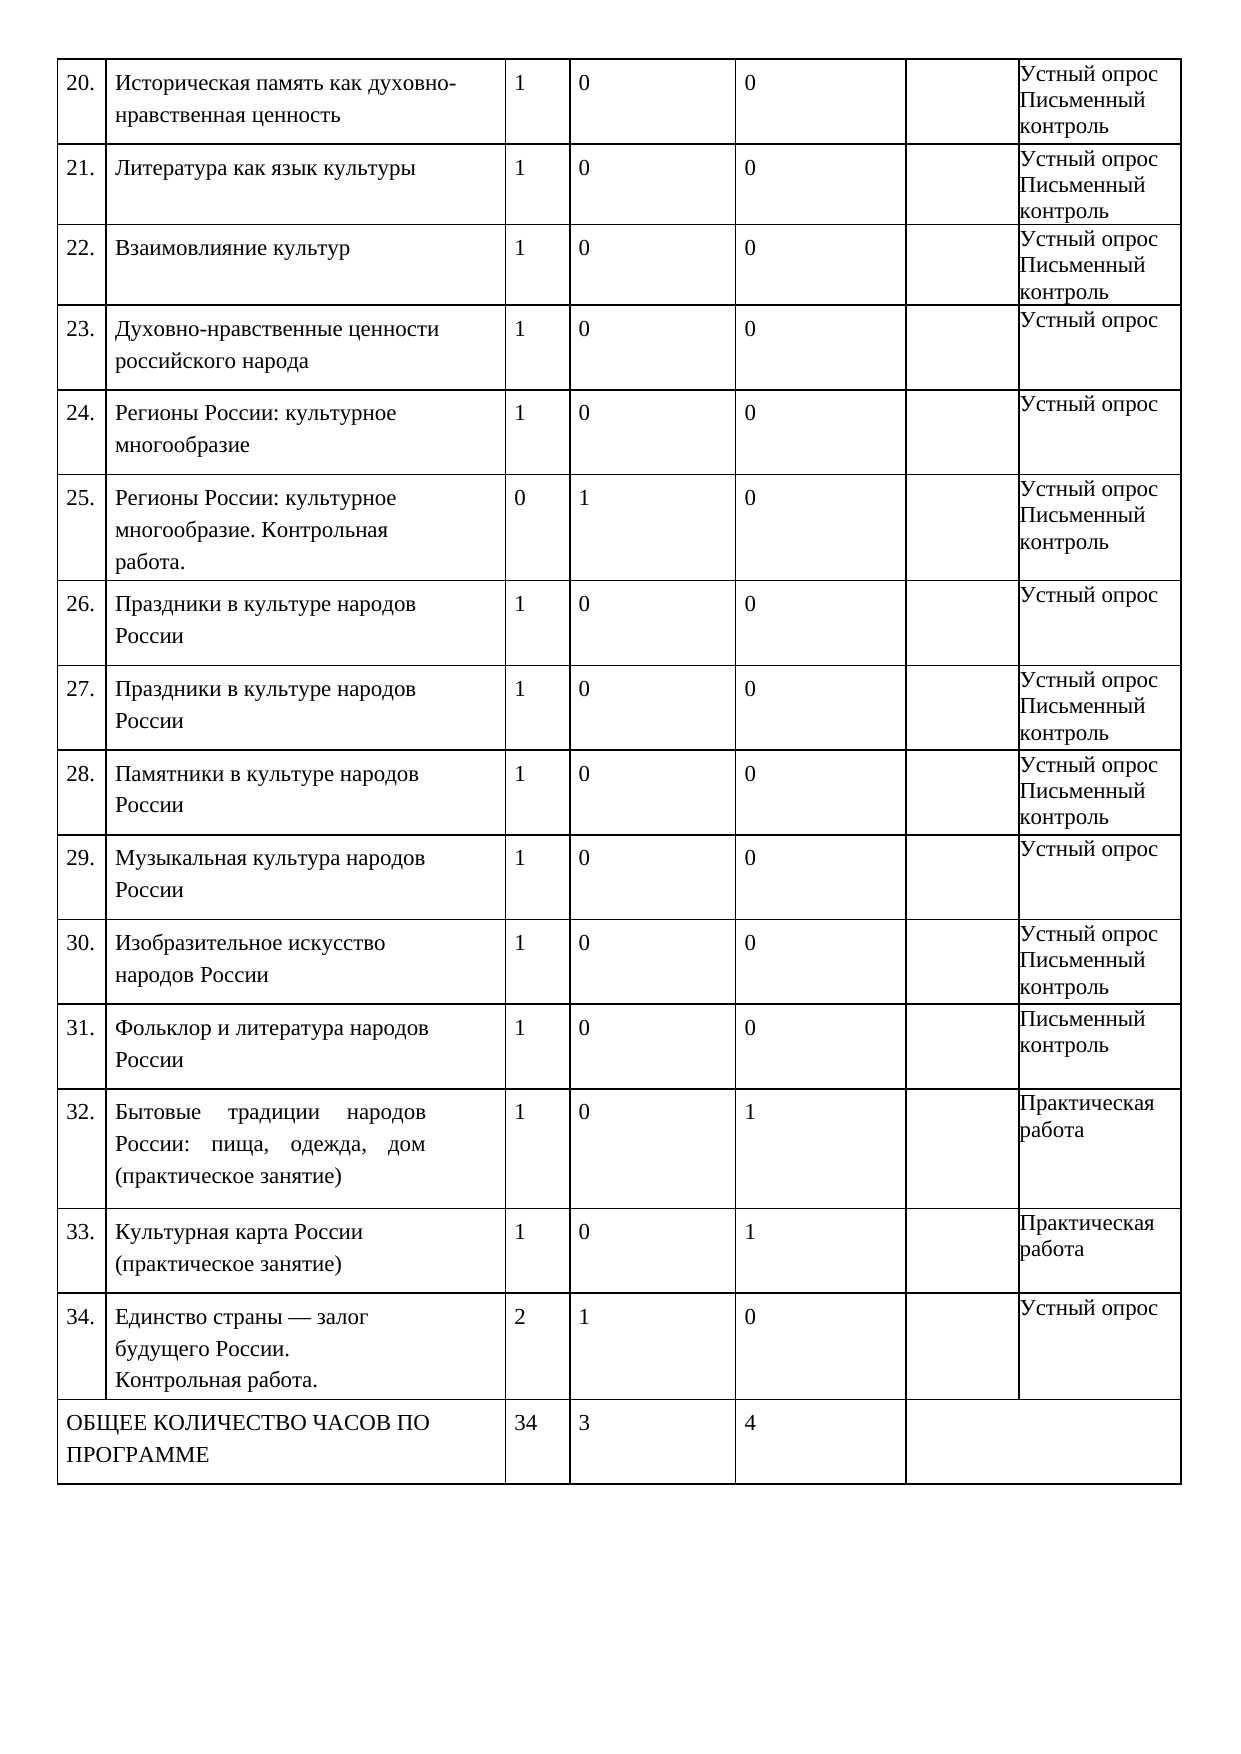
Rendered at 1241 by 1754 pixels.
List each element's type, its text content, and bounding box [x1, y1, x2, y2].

table_cell 26. [58, 581, 105, 664]
table_cell Взаимовлияние культур [107, 225, 505, 304]
table_cell [907, 920, 1018, 1003]
table_cell Изобразительное искусство народов России [107, 920, 505, 1003]
table_cell 0 [736, 836, 905, 918]
table_cell 34 [506, 1400, 569, 1483]
table_cell 0 [736, 225, 905, 304]
table_cell 0 [571, 391, 735, 474]
table_cell [907, 1400, 1180, 1483]
table_cell 1 [506, 1209, 569, 1292]
table_cell Устный опрос Письменный контроль [1020, 751, 1180, 834]
table_cell Письменный контроль [1020, 1005, 1180, 1088]
table_cell Устный опрос Письменный контроль [1020, 475, 1180, 580]
table_cell 0 [571, 751, 735, 834]
table_cell 0 [571, 1090, 735, 1208]
table_cell 22. [58, 225, 105, 304]
table_cell [907, 836, 1018, 918]
table_cell Единство страны — залог будущего России. Контрольная работа. [107, 1294, 505, 1398]
table_cell Праздники в культуре народов России [107, 666, 505, 749]
table_cell Памятники в культуре народов России [107, 751, 505, 834]
table_cell 0 [736, 306, 905, 389]
table_cell Устный опрос Письменный контроль [1020, 225, 1180, 304]
table_cell Музыкальная культура народов России [107, 836, 505, 918]
table_cell Регионы России: культурное многообразие [107, 391, 505, 474]
table_cell [907, 1209, 1018, 1292]
table_cell 23. [58, 306, 105, 389]
table_cell 1 [506, 836, 569, 918]
table_cell Литература как язык культуры [107, 145, 505, 224]
table_cell 1 [506, 920, 569, 1003]
table_cell Устный опрос Письменный контроль [1020, 145, 1180, 224]
table_cell 3 [571, 1400, 735, 1483]
table_cell Устный опрос Письменный контроль [1020, 920, 1180, 1003]
table_cell 25. [58, 475, 105, 580]
table_cell 1 [506, 60, 569, 143]
table_cell 1 [506, 1005, 569, 1088]
table_cell [907, 391, 1018, 474]
table_cell [907, 145, 1018, 224]
table_cell Устный опрос [1020, 306, 1180, 389]
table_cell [1020, 60, 1180, 143]
table_cell Устный опрос [1020, 836, 1180, 918]
table_cell 1 [506, 1090, 569, 1208]
table_cell 1 [736, 1090, 905, 1208]
table_cell 0 [506, 475, 569, 580]
table_cell 20. [58, 60, 105, 143]
table_cell [907, 666, 1018, 749]
table_cell 0 [736, 581, 905, 664]
table_cell [907, 1090, 1018, 1208]
table_cell 30. [58, 920, 105, 1003]
table_cell [907, 475, 1018, 580]
table_cell 21. [58, 145, 105, 224]
table_cell 1 [571, 475, 735, 580]
table_cell 0 [736, 920, 905, 1003]
table_cell 32. [58, 1090, 105, 1208]
table_cell 1 [506, 306, 569, 389]
table_cell Духовно-нравственные ценности российского народа [107, 306, 505, 389]
table_cell 0 [571, 1209, 735, 1292]
table_cell 1 [571, 1294, 735, 1398]
table_cell 34. [58, 1294, 105, 1398]
table_cell 1 [506, 225, 569, 304]
table_cell 27. [58, 666, 105, 749]
table_cell Историческая память как духовно-нравственная ценность [107, 60, 505, 143]
table_cell 1 [736, 1209, 905, 1292]
table_cell Праздники в культуре народов России [107, 581, 505, 664]
table_cell 0 [571, 225, 735, 304]
table_cell Культурная карта России (практическое занятие) [107, 1209, 505, 1292]
table_cell ОБЩЕЕ КОЛИЧЕСТВО ЧАСОВ ПО ПРОГРАММЕ [58, 1400, 505, 1483]
table_cell Устный опрос Письменный контроль [1020, 666, 1180, 749]
table_cell 2 [506, 1294, 569, 1398]
table_cell 0 [736, 751, 905, 834]
table_cell 28. [58, 751, 105, 834]
table_cell 4 [736, 1400, 905, 1483]
table_cell [907, 1294, 1018, 1398]
table_cell 0 [571, 666, 735, 749]
table_cell Фольклор и литература народов России [107, 1005, 505, 1088]
table_cell Бытовые традиции народов России: пища, одежда, дом (практическое занятие) [107, 1090, 505, 1208]
table_cell [907, 581, 1018, 664]
table_cell Устный опрос [1020, 391, 1180, 474]
table_cell 1 [506, 581, 569, 664]
table_cell 0 [736, 475, 905, 580]
table_cell Практическая работа [1020, 1209, 1180, 1292]
table_cell 24. [58, 391, 105, 474]
table_cell Устный опрос [1020, 1294, 1180, 1398]
table_cell 1 [506, 391, 569, 474]
table_cell 1 [506, 145, 569, 224]
table_cell [907, 225, 1018, 304]
table_cell 31. [58, 1005, 105, 1088]
table_cell 0 [736, 666, 905, 749]
table_cell Устный опрос [1020, 581, 1180, 664]
table_cell 1 [506, 751, 569, 834]
table_cell [907, 751, 1018, 834]
table_cell 0 [571, 836, 735, 918]
table_cell 0 [571, 920, 735, 1003]
table_cell 0 [571, 1005, 735, 1088]
table_cell 0 [571, 145, 735, 224]
table_cell [907, 1005, 1018, 1088]
table_cell 0 [571, 60, 735, 143]
table_cell 0 [736, 145, 905, 224]
table_cell [907, 306, 1018, 389]
table_cell Регионы России: культурное многообразие. Контрольная работа. [107, 475, 505, 580]
table_cell 0 [736, 1005, 905, 1088]
table_cell 0 [736, 1294, 905, 1398]
table_cell 0 [736, 391, 905, 474]
table_cell 0 [571, 581, 735, 664]
table_cell 0 [736, 60, 905, 143]
table_cell 33. [58, 1209, 105, 1292]
table_cell 0 [571, 306, 735, 389]
table_cell 29. [58, 836, 105, 918]
table_cell 1 [506, 666, 569, 749]
table_cell Практическая работа [1020, 1090, 1180, 1208]
table_cell [907, 60, 1018, 143]
